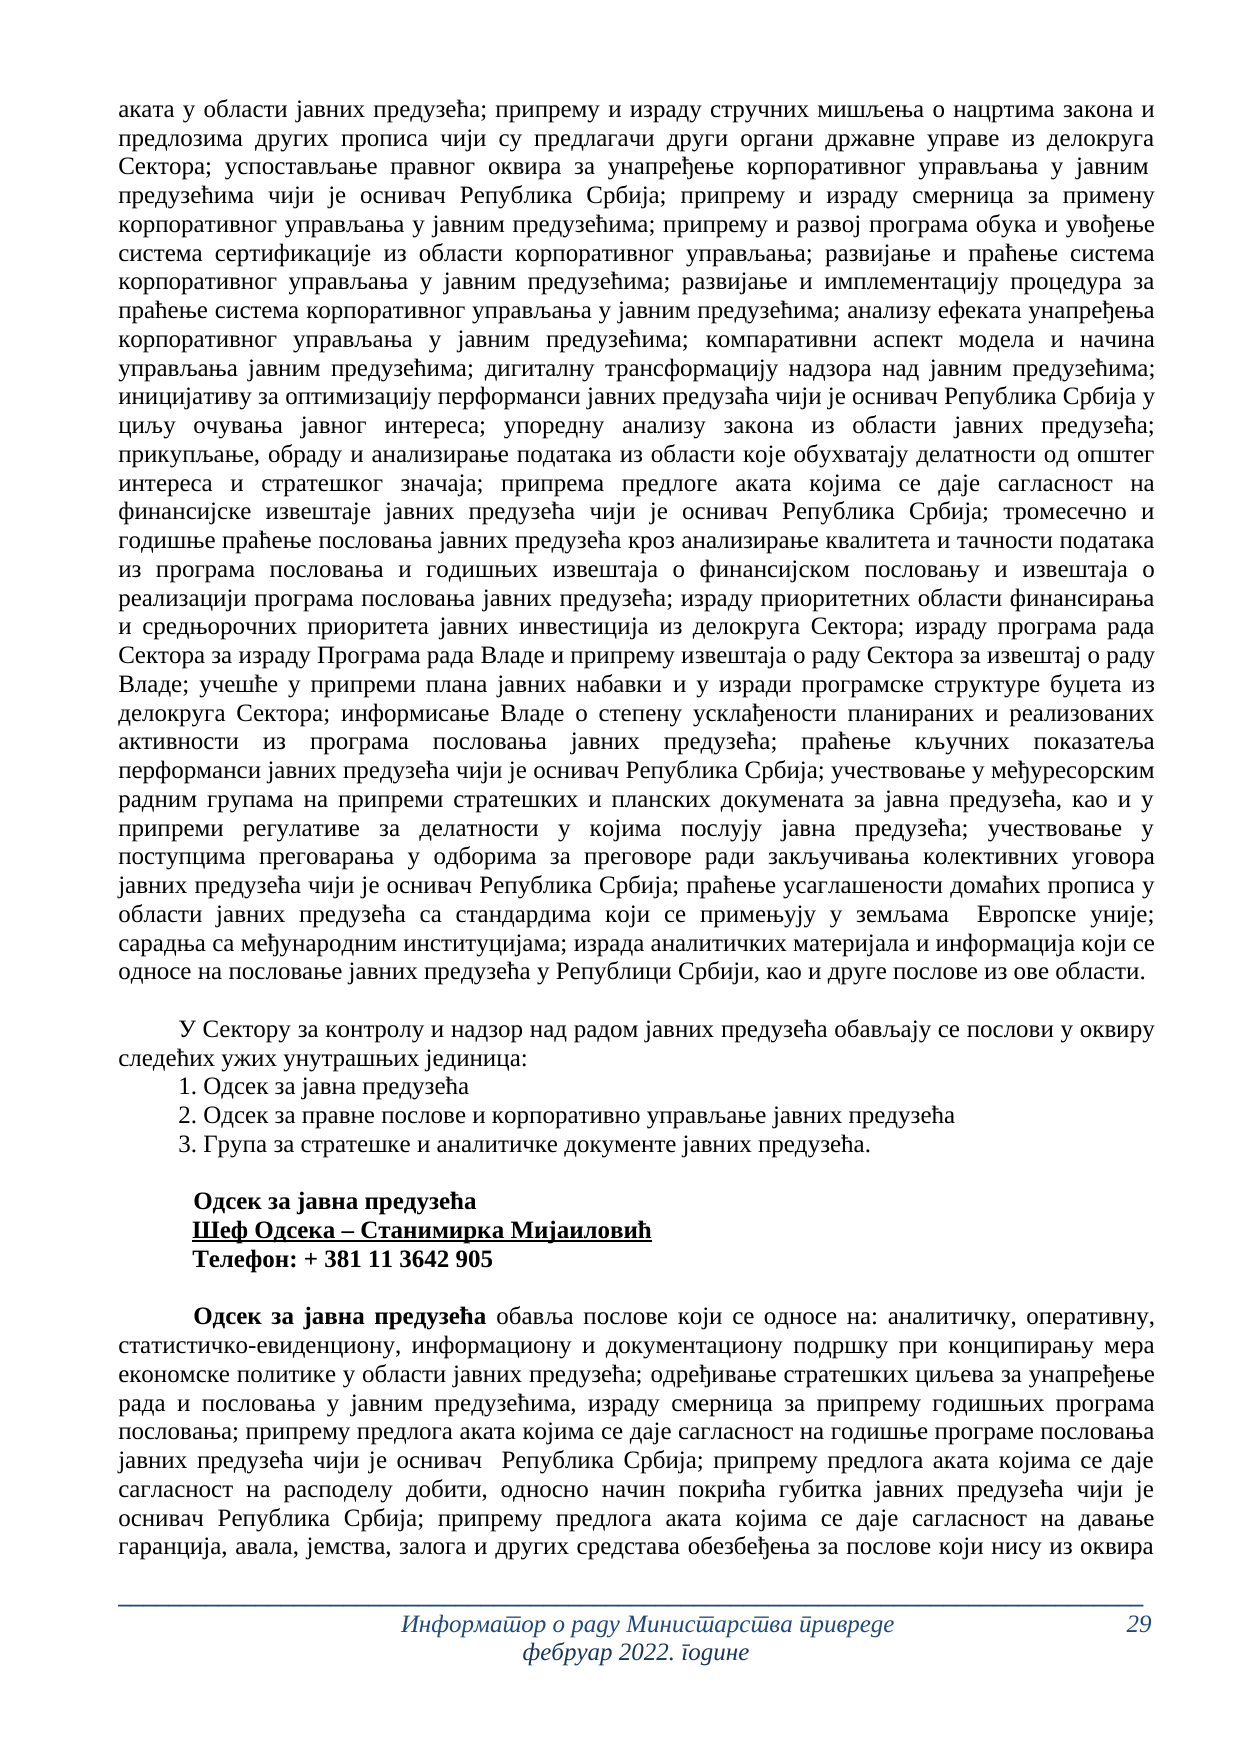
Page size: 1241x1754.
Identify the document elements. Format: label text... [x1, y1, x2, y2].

text 3. Група за стратешке и аналитичке документе јавних предузећа. [118, 1129, 1156, 1158]
text Телефон: + 381 11 3642 905 [118, 1244, 1156, 1273]
text У Сектору за контролу и надзор над радом јавних предузећа обављају се послови у оквиру следећих ужих унутрашњих јединица: [118, 1014, 1156, 1071]
text 2. Одсек за правне послове и корпоративно управљање јавних предузећа [118, 1100, 1156, 1129]
text Шеф Одсека – Станимирка Мијаиловић [118, 1215, 1156, 1244]
text 1. Одсек за јавна предузећа [118, 1071, 1156, 1100]
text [118, 1301, 1156, 1560]
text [118, 94, 1156, 985]
text Одсек за јавна предузећа [118, 1186, 1156, 1215]
